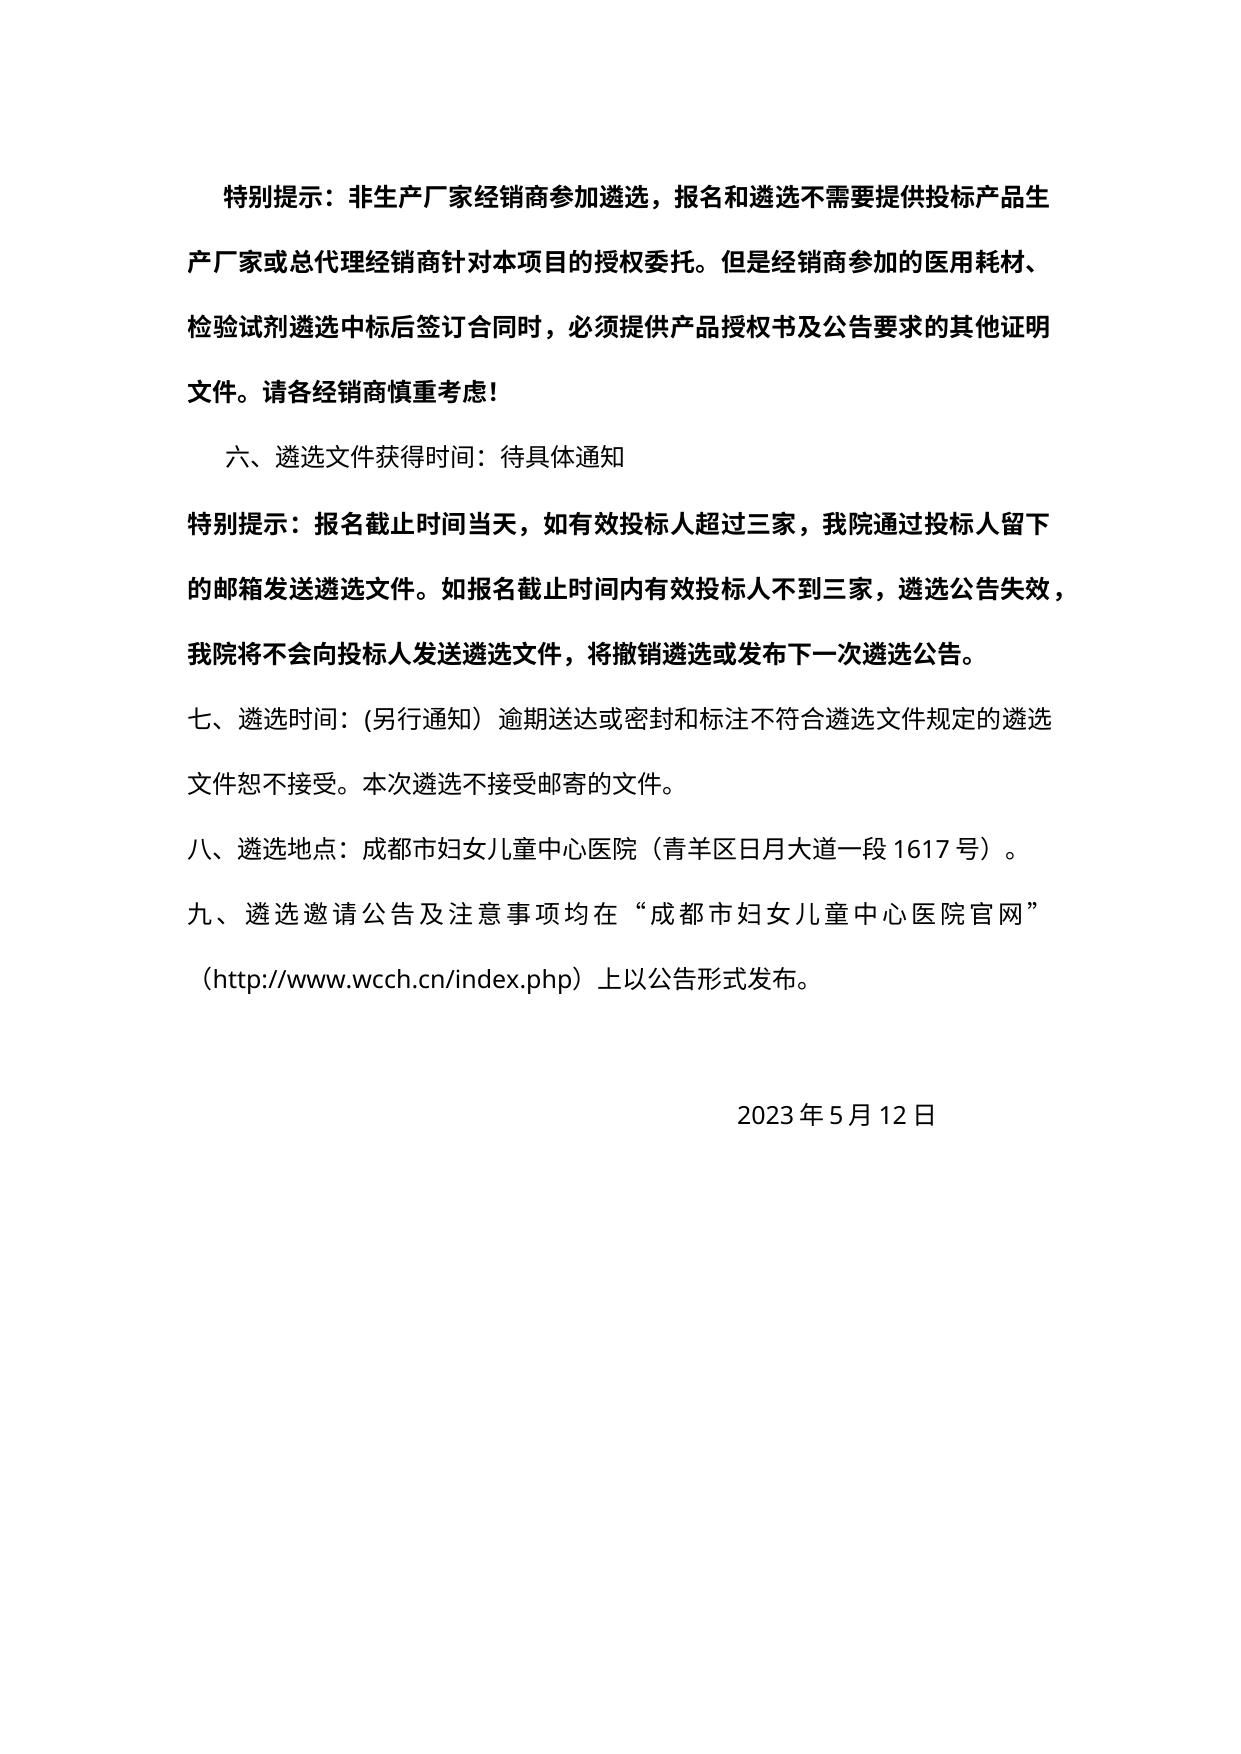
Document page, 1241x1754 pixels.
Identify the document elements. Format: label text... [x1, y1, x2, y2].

text 八、遴选地点：成都市妇女儿童中心医院（青羊区日月大道一段1617号）。 [187, 815, 1053, 880]
text 特别提示：报名截止时间当天，如有效投标人超过三家，我院通过投标人留下的邮箱发送遴选文件。如报名截止时间内有效投标人不到三家，遴选公告失效，我院将不会向投标人发送遴选文件，将撤销遴选或发布下一次遴选公告。 [187, 490, 1053, 685]
text 七、遴选时间：(另行通知）逾期送达或密封和标注不符合遴选文件规定的遴选文件恕不接受。本次遴选不接受邮寄的文件。 [187, 685, 1053, 815]
text 2023年5月12日 [187, 1081, 1053, 1146]
text 特别提示：非生产厂家经销商参加遴选，报名和遴选不需要提供投标产品生产厂家或总代理经销商针对本项目的授权委托。但是经销商参加的医用耗材、检验试剂遴选中标后签订合同时，必须提供产品授权书及公告要求的其他证明文件。请各经销商慎重考虑！ [188, 164, 1053, 422]
text 九、遴选邀请公告及注意事项均在“成都市妇女儿童中心医院官网”（http://www.wcch.cn/index.php）上以公告形式发布。 [187, 880, 1053, 1010]
text 六、遴选文件获得时间：待具体通知 [188, 422, 1053, 489]
